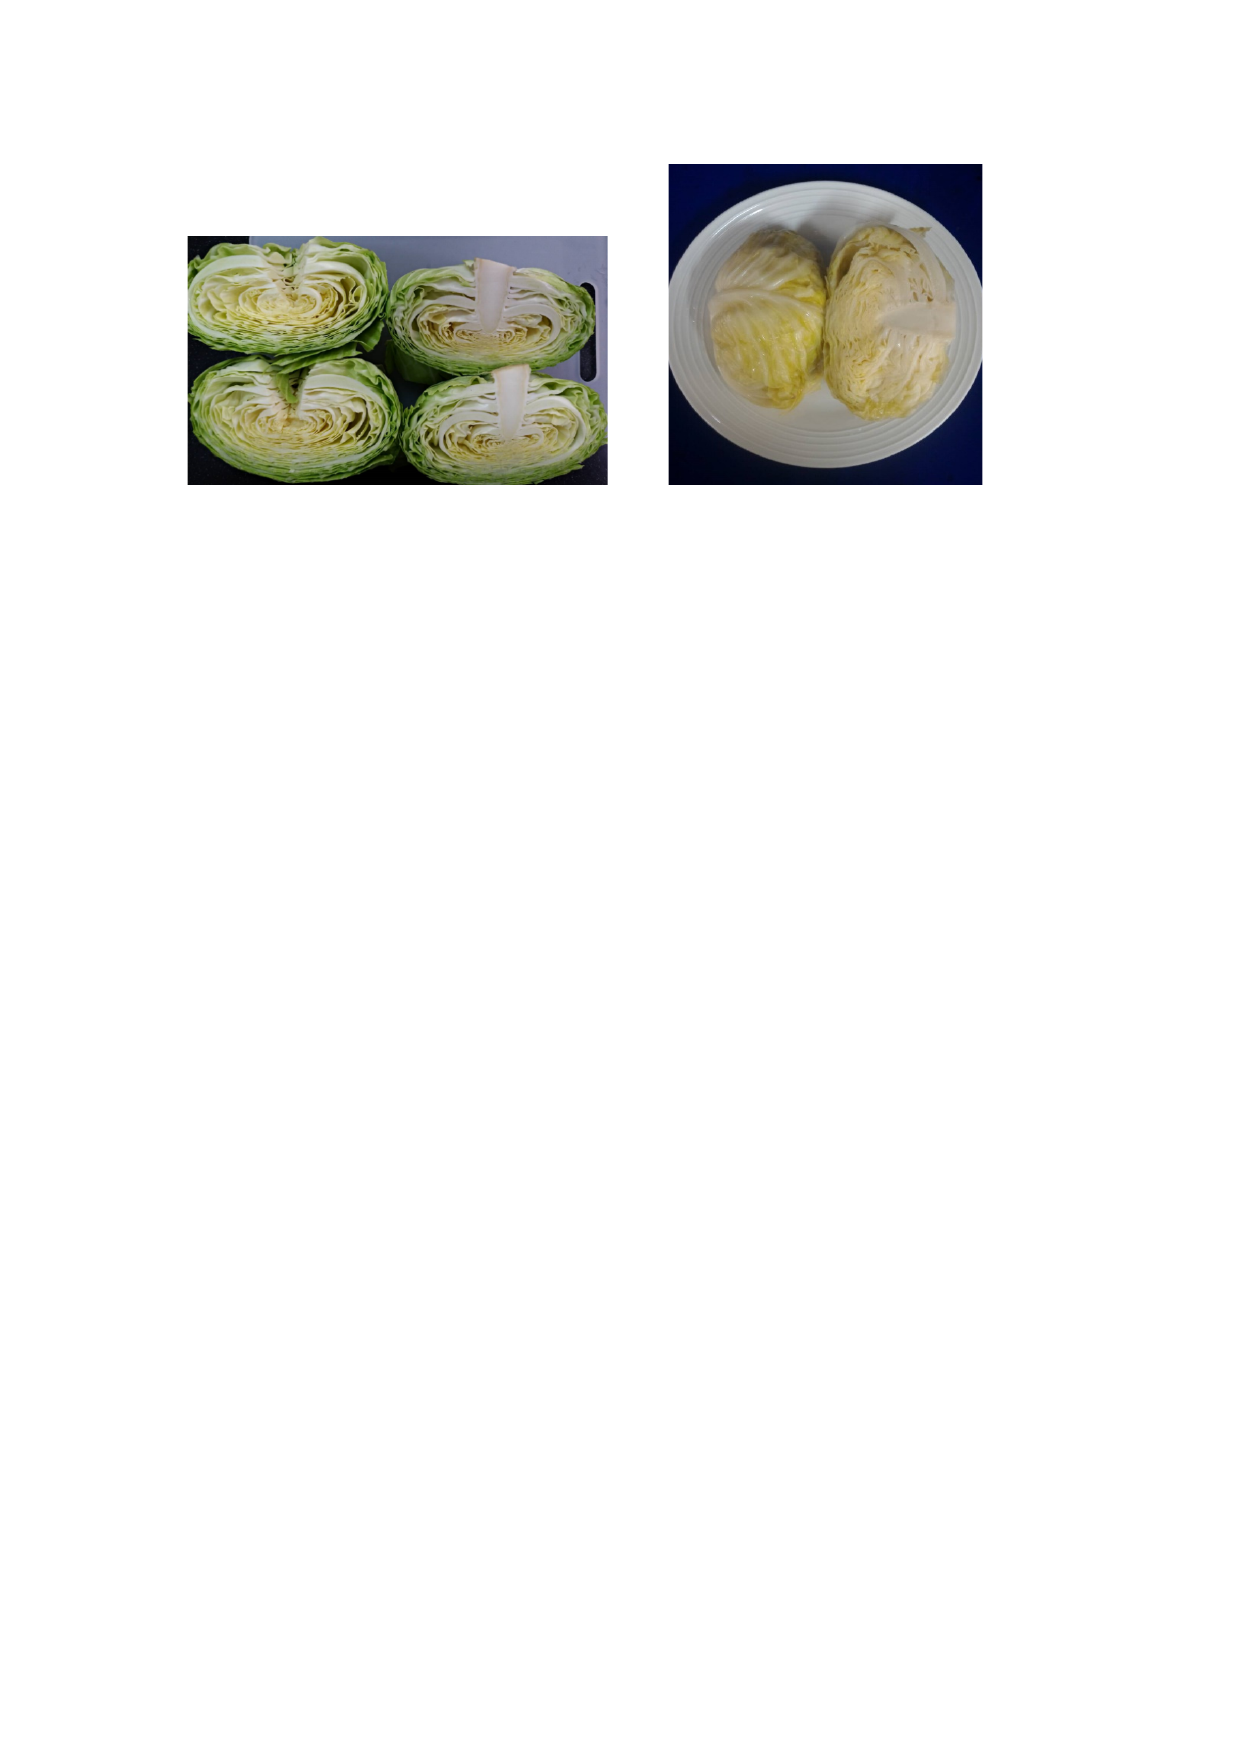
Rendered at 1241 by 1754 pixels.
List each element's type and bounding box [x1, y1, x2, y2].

picture [668, 164, 983, 485]
picture [187, 236, 608, 485]
